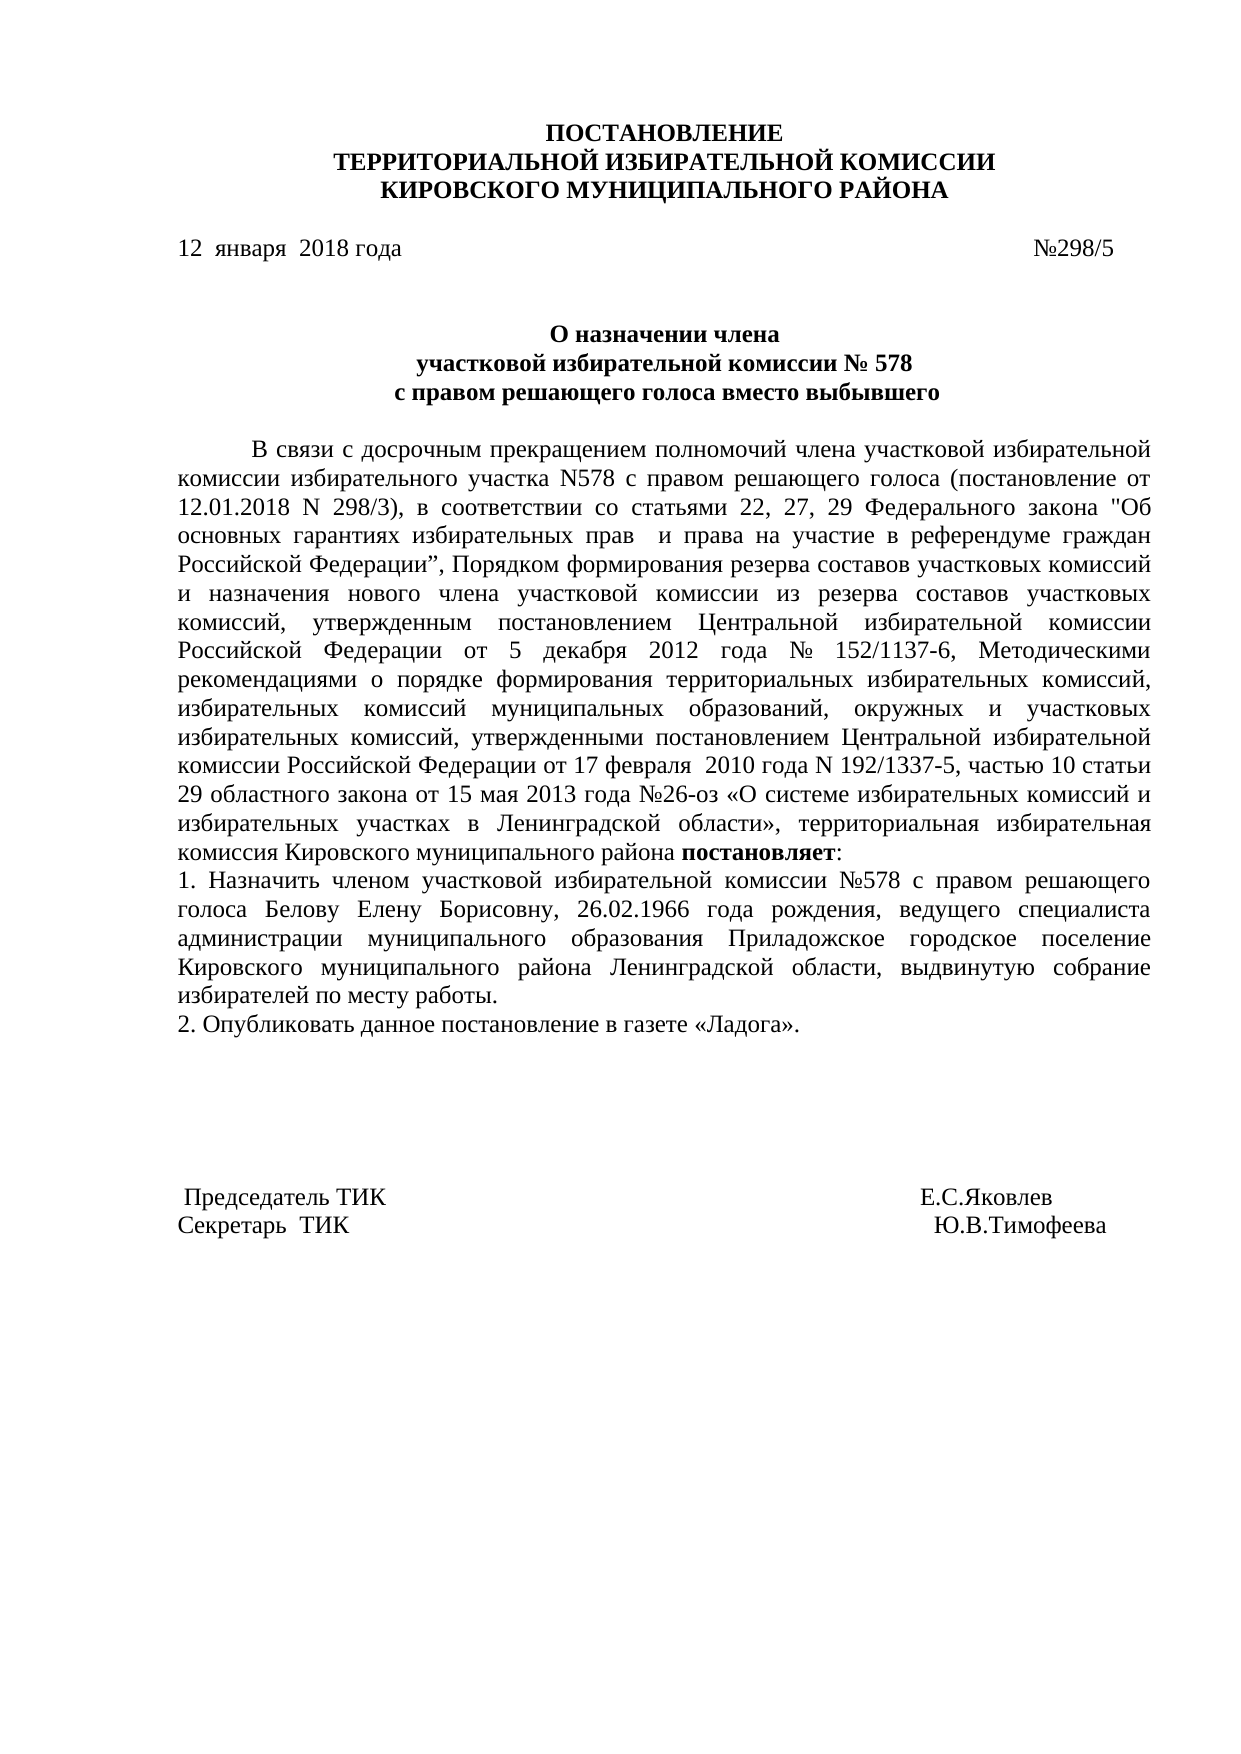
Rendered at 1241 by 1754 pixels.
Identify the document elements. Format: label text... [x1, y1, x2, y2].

text с правом решающего голоса вместо выбывшего [171, 377, 1163, 406]
text 2. Опубликовать данное постановление в газете «Ладога». [177, 1009, 1152, 1038]
text участковой избирательной комиссии № 578 [177, 348, 1152, 377]
text 1. Назначить членом участковой избирательной комиссии №578 с правом решающего голоса Белову Елену Борисовну, 26.02.1966 года рождения, ведущего специалиста администрации муниципального образования Приладожское городское поселение Кировского муниципального района Ленинградской области, выдвинутую собрание избирателей по месту работы. [177, 866, 1152, 1009]
text О назначении члена [177, 319, 1152, 348]
title территориальной избирательной комиссии [177, 147, 1152, 176]
text 12 января 2018 года №298/5 [177, 233, 1152, 262]
text Секретарь ТИК Ю.В.Тимофеева [177, 1211, 1152, 1239]
text В связи с досрочным прекращением полномочий члена участковой избирательной комиссии избирательного участка N578 с правом решающего голоса (постановление от 12.01.2018 N 298/3), в соответствии со статьями 22, 27, 29 Федерального закона "Об основных гарантиях избирательных прав и права на участие в референдуме граждан Российской Федерации”, Порядком формирования резерва составов участковых комиссий и назначения нового члена участковой комиссии из резерва составов участковых комиссий, утвержденным постановлением Центральной избирательной комиссии Российской Федерации от 5 декабря 2012 года № 152/1137-6, Методическими рекомендациями о порядке формирования территориальных избирательных комиссий, избирательных комиссий муниципальных образований, окружных и участковых избирательных комиссий, утвержденными постановлением Центральной избирательной комиссии Российской Федерации от 17 февраля 2010 года N 192/1337-5, частью 10 статьи 29 областного закона от 15 мая 2013 года №26-оз «О системе избирательных комиссий и избирательных участках в Ленинградской области», территориальная избирательная комиссия Кировского муниципального района постановляет: [177, 434, 1152, 866]
title ПОСТАНОВЛЕНИЕ [177, 118, 1152, 147]
title КИРОВСКОГО МУНИЦИПАЛЬНОГО РАЙОНА [177, 176, 1152, 204]
text Председатель ТИК Е.С.Яковлев [177, 1182, 1152, 1211]
